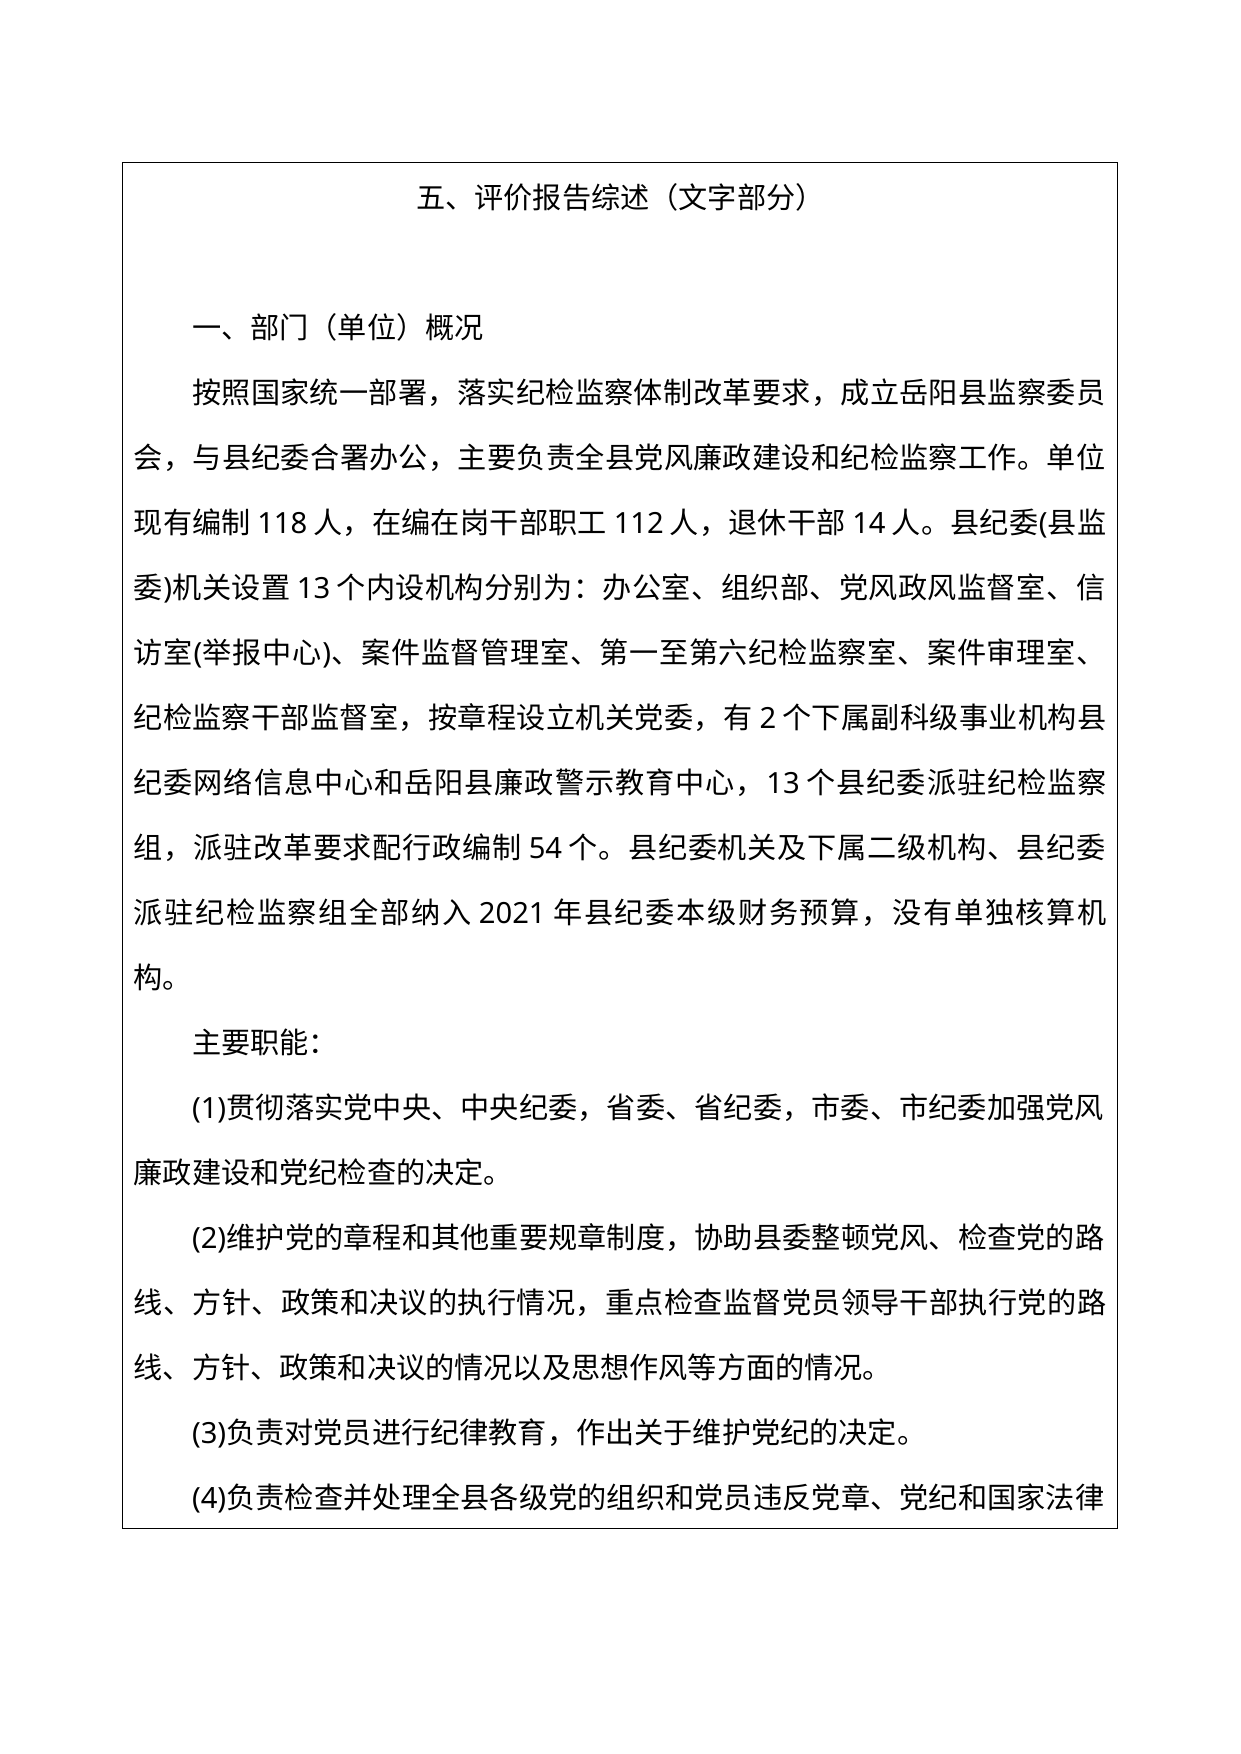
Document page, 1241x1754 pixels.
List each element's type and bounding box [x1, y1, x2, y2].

table_header [123, 163, 1117, 1528]
